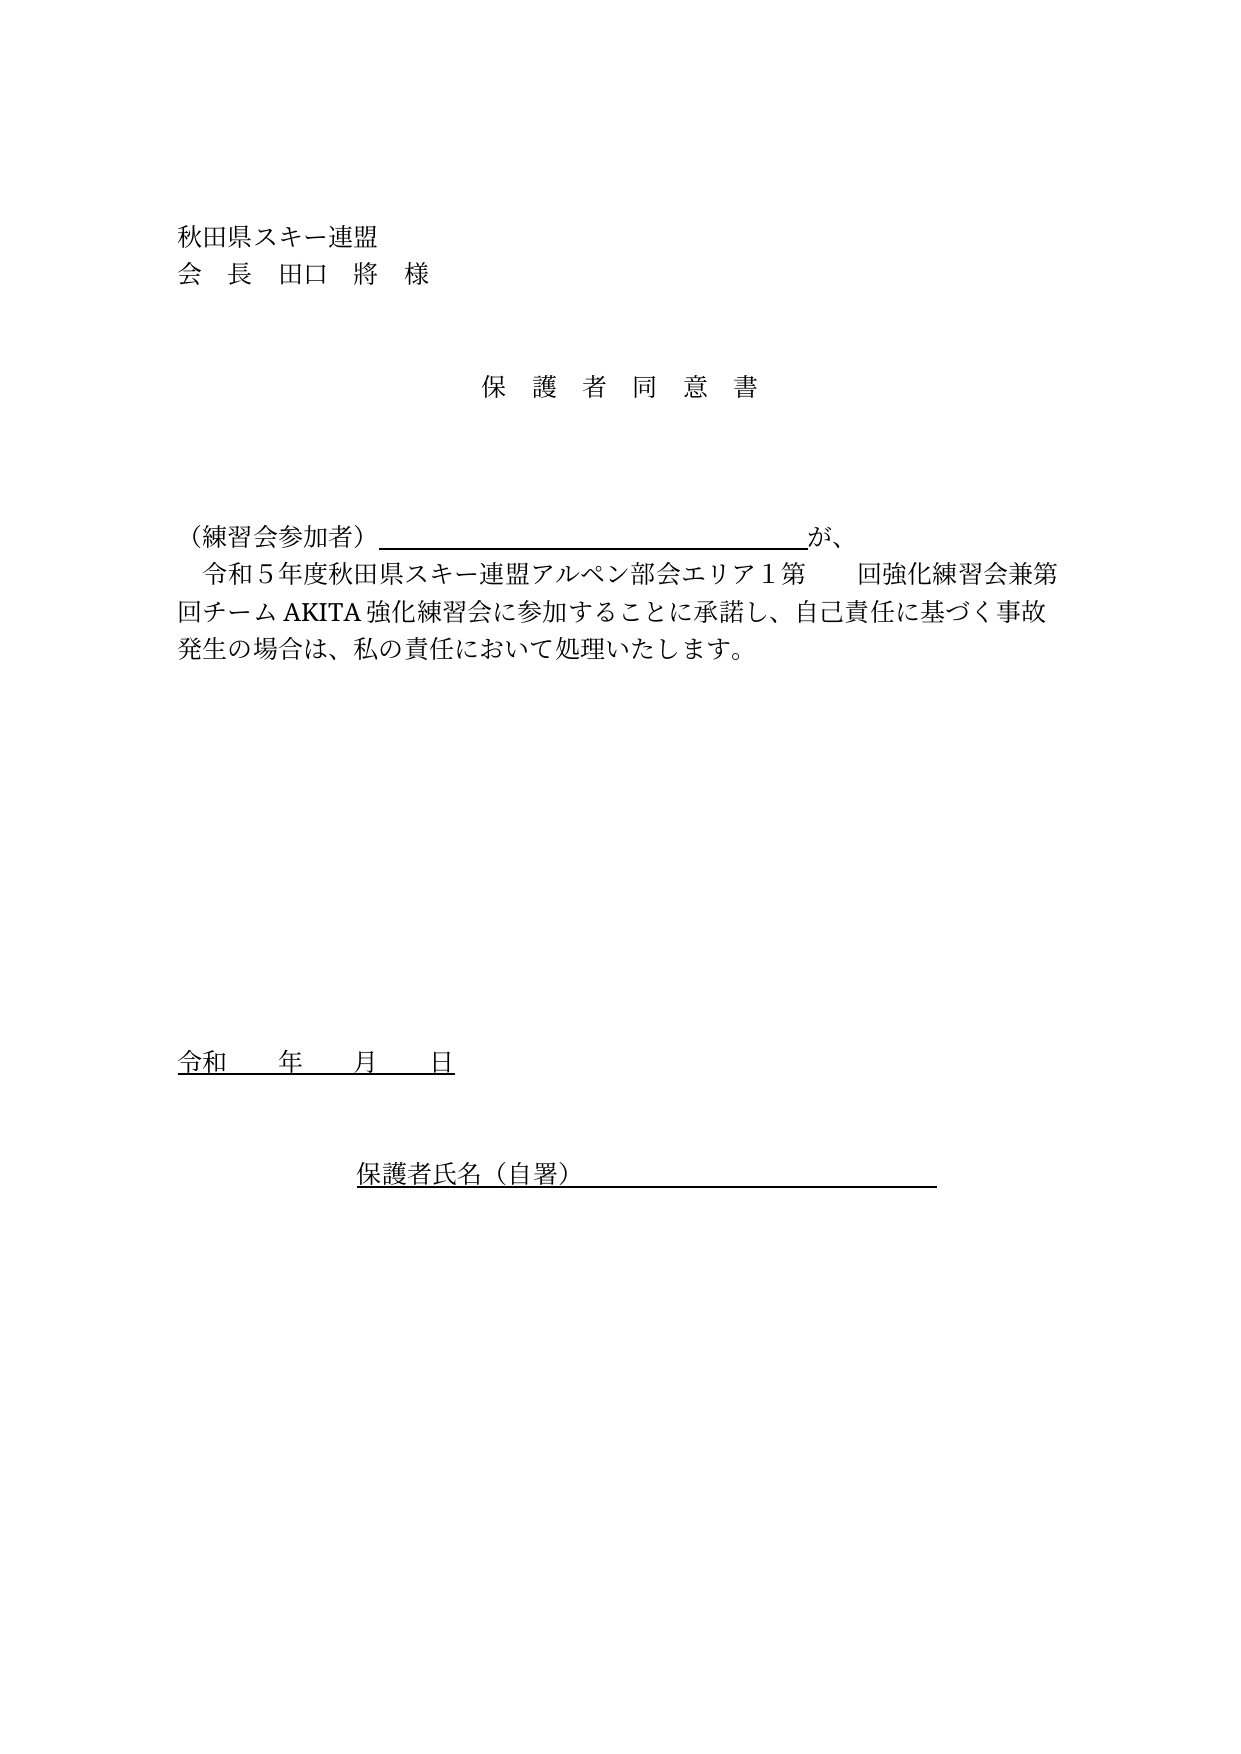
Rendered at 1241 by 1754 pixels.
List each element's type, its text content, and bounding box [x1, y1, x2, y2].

text 令和５年度秋田県スキー連盟アルペン部会エリア１第 回強化練習会兼第 回チームAKITA強化練習会に参加することに承諾し、自己責任に基づく事故発生の場合は、私の責任において処理いたします。 [177, 554, 1063, 667]
text 保護者氏名（自署） [177, 1154, 1063, 1192]
text 秋田県スキー連盟 [177, 217, 1063, 254]
text 保 護 者 同 意 書 [177, 367, 1063, 404]
text （練習会参加者） が、 [177, 517, 1063, 554]
text 令和 年 月 日 [177, 1042, 1063, 1079]
text 会 長 田口 將 様 [177, 254, 1063, 292]
